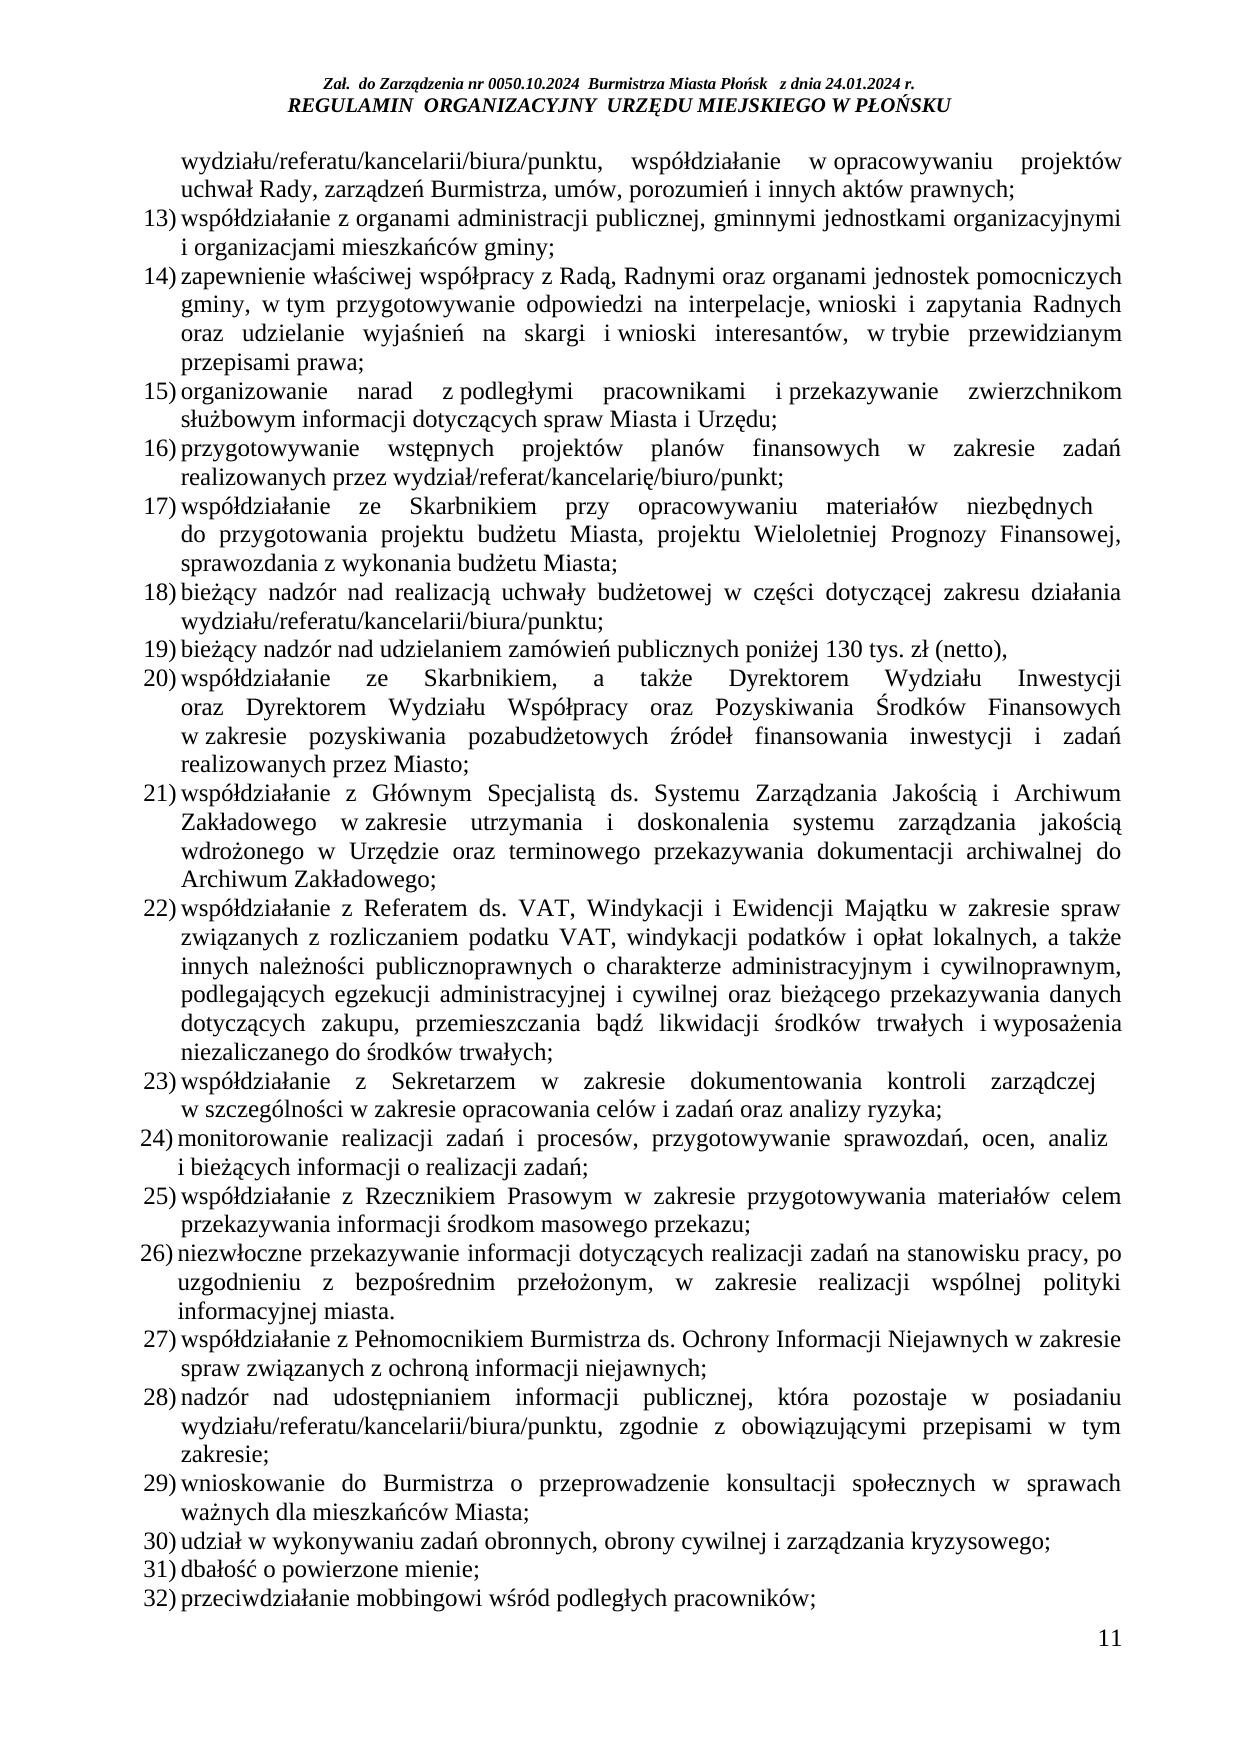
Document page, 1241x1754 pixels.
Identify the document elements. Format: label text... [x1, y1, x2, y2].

list monitorowanie realizacji zadań i procesów, przygotowywanie sprawozdań, ocen, analiz i bieżących informacji o realizacji zadań; [140, 1123, 1122, 1181]
list współdziałanie z Sekretarzem w zakresie dokumentowania kontroli zarządczej w szczególności w zakresie opracowania celów i zadań oraz analizy ryzyka; [143, 1066, 1122, 1123]
list przeciwdziałanie mobbingowi wśród podległych pracowników; [143, 1583, 1122, 1612]
list bieżący nadzór nad realizacją uchwały budżetowej w części dotyczącej zakresu działania wydziału/referatu/kancelarii/biura/punktu; [143, 577, 1122, 634]
list współdziałanie z organami administracji publicznej, gminnymi jednostkami organizacyjnymi i organizacjami mieszkańców gminy; [143, 203, 1122, 261]
list współdziałanie z Pełnomocnikiem Burmistrza ds. Ochrony Informacji Niejawnych w zakresie spraw związanych z ochroną informacji niejawnych; [143, 1324, 1122, 1382]
list niezwłoczne przekazywanie informacji dotyczących realizacji zadań na stanowisku pracy, po uzgodnieniu z bezpośrednim przełożonym, w zakresie realizacji wspólnej polityki informacyjnej miasta. [140, 1238, 1122, 1324]
list współdziałanie ze Skarbnikiem, a także Dyrektorem Wydziału Inwestycji oraz Dyrektorem Wydziału Współpracy oraz Pozyskiwania Środków Finansowych w zakresie pozyskiwania pozabudżetowych źródeł finansowania inwestycji i zadań realizowanych przez Miasto; [143, 663, 1122, 778]
list współdziałanie ze Skarbnikiem przy opracowywaniu materiałów niezbędnych do przygotowania projektu budżetu Miasta, projektu Wieloletniej Prognozy Finansowej, sprawozdania z wykonania budżetu Miasta; [143, 491, 1122, 577]
list bieżący nadzór nad udzielaniem zamówień publicznych poniżej 130 tys. zł (netto), [143, 634, 1122, 663]
list nadzór nad udostępnianiem informacji publicznej, która pozostaje w posiadaniu wydziału/referatu/kancelarii/biura/punktu, zgodnie z obowiązującymi przepisami w tym zakresie; [143, 1382, 1122, 1468]
list udział w wykonywaniu zadań obronnych, obrony cywilnej i zarządzania kryzysowego; [143, 1526, 1122, 1554]
list współdziałanie z Rzecznikiem Prasowym w zakresie przygotowywania materiałów celem przekazywania informacji środkom masowego przekazu; [143, 1181, 1122, 1238]
list przygotowywanie wstępnych projektów planów finansowych w zakresie zadań realizowanych przez wydział/referat/kancelarię/biuro/punkt; [143, 433, 1122, 491]
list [143, 146, 1122, 203]
list współdziałanie z Referatem ds. VAT, Windykacji i Ewidencji Majątku w zakresie spraw związanych z rozliczaniem podatku VAT, windykacji podatków i opłat lokalnych, a także innych należności publicznoprawnych o charakterze administracyjnym i cywilnoprawnym, podlegających egzekucji administracyjnej i cywilnej oraz bieżącego przekazywania danych dotyczących zakupu, przemieszczania bądź likwidacji środków trwałych i wyposażenia niezaliczanego do środków trwałych; [143, 893, 1122, 1066]
list współdziałanie z Głównym Specjalistą ds. Systemu Zarządzania Jakością i Archiwum Zakładowego w zakresie utrzymania i doskonalenia systemu zarządzania jakością wdrożonego w Urzędzie oraz terminowego przekazywania dokumentacji archiwalnej do Archiwum Zakładowego; [143, 778, 1122, 893]
list organizowanie narad z podległymi pracownikami i przekazywanie zwierzchnikom służbowym informacji dotyczących spraw Miasta i Urzędu; [143, 376, 1122, 433]
list zapewnienie właściwej współpracy z Radą, Radnymi oraz organami jednostek pomocniczych gminy, w tym przygotowywanie odpowiedzi na interpelacje, wnioski i zapytania Radnych oraz udzielanie wyjaśnień na skargi i wnioski interesantów, w trybie przewidzianym przepisami prawa; [143, 261, 1122, 376]
list dbałość o powierzone mienie; [143, 1554, 1122, 1583]
list wnioskowanie do Burmistrza o przeprowadzenie konsultacji społecznych w sprawach ważnych dla mieszkańców Miasta; [143, 1468, 1122, 1526]
